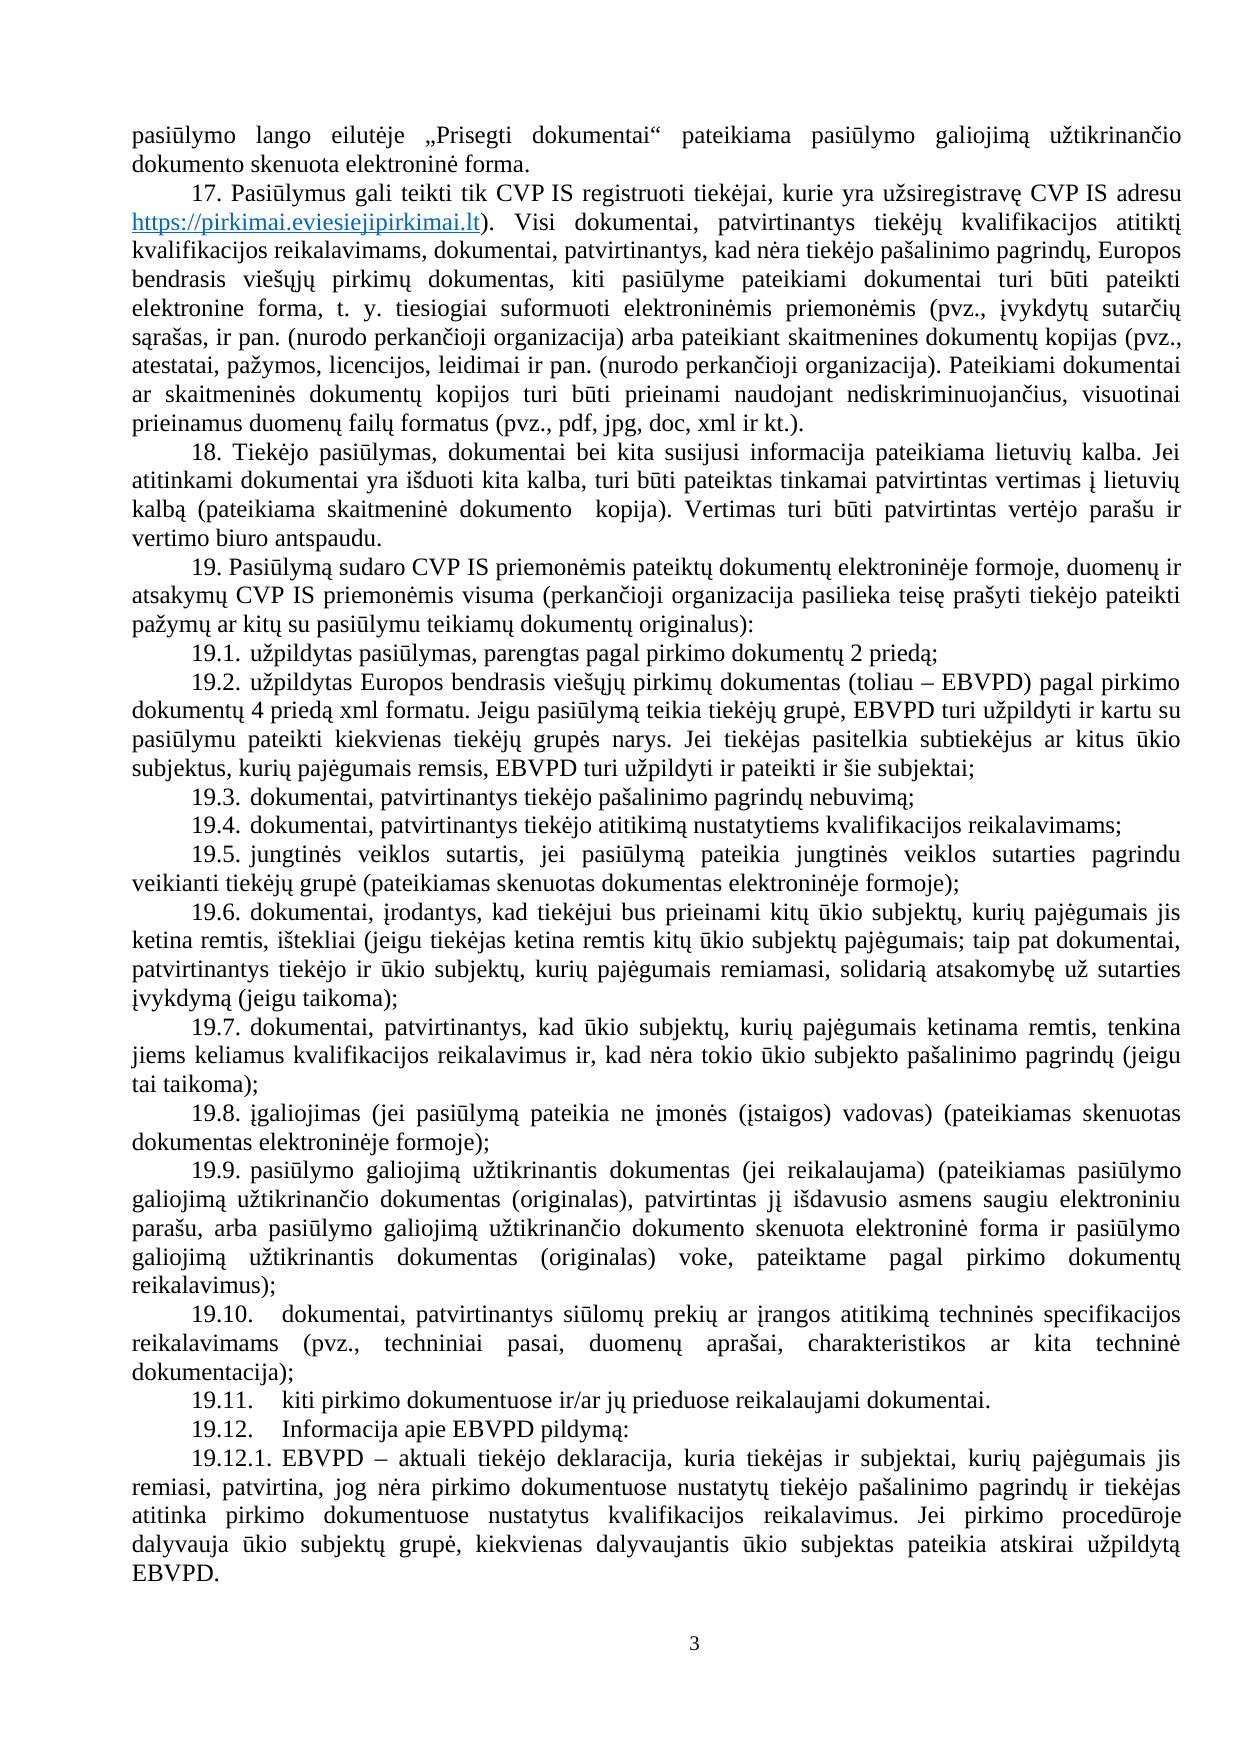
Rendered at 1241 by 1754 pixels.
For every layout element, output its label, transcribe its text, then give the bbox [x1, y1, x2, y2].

list pasiūlymo galiojimą užtikrinantis dokumentas (jei reikalaujama) (pateikiamas pasiūlymo galiojimą užtikrinančio dokumentas (originalas), patvirtintas jį išdavusio asmens saugiu elektroniniu parašu, arba pasiūlymo galiojimą užtikrinančio dokumento skenuota elektroninė forma ir pasiūlymo galiojimą užtikrinantis dokumentas (originalas) voke, pateiktame pagal pirkimo dokumentų reikalavimus); [132, 1156, 1182, 1299]
list dokumentai, patvirtinantys tiekėjo pašalinimo pagrindų nebuvimą; [132, 782, 1182, 811]
list kiti pirkimo dokumentuose ir/ar jų prieduose reikalaujami dokumentai. [132, 1386, 1182, 1414]
list dokumentai, patvirtinantys, kad ūkio subjektų, kurių pajėgumais ketinama remtis, tenkina jiems keliamus kvalifikacijos reikalavimus ir, kad nėra tokio ūkio subjekto pašalinimo pagrindų (jeigu tai taikoma); [132, 1012, 1182, 1098]
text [132, 121, 1182, 178]
list Informacija apie EBVPD pildymą: [132, 1414, 1182, 1443]
list užpildytas Europos bendrasis viešųjų pirkimų dokumentas (toliau – EBVPD) pagal pirkimo dokumentų 4 priedą xml formatu. Jeigu pasiūlymą teikia tiekėjų grupė, EBVPD turi užpildyti ir kartu su pasiūlymu pateikti kiekvienas tiekėjų grupės narys. Jei tiekėjas pasitelkia subtiekėjus ar kitus ūkio subjektus, kurių pajėgumais remsis, EBVPD turi užpildyti ir pateikti ir šie subjektai; [132, 667, 1182, 782]
list dokumentai, įrodantys, kad tiekėjui bus prieinami kitų ūkio subjektų, kurių pajėgumais jis ketina remtis, ištekliai (jeigu tiekėjas ketina remtis kitų ūkio subjektų pajėgumais; taip pat dokumentai, patvirtinantys tiekėjo ir ūkio subjektų, kurių pajėgumais remiamasi, solidarią atsakomybę už sutarties įvykdymą (jeigu taikoma); [132, 897, 1182, 1012]
list jungtinės veiklos sutartis, jei pasiūlymą pateikia jungtinės veiklos sutarties pagrindu veikianti tiekėjų grupė (pateikiamas skenuotas dokumentas elektroninėje formoje); [132, 839, 1182, 897]
list užpildytas pasiūlymas, parengtas pagal pirkimo dokumentų 2 priedą; [191, 638, 1182, 667]
list dokumentai, patvirtinantys tiekėjo atitikimą nustatytiems kvalifikacijos reikalavimams; [132, 811, 1182, 839]
list įgaliojimas (jei pasiūlymą pateikia ne įmonės (įstaigos) vadovas) (pateikiamas skenuotas dokumentas elektroninėje formoje); [132, 1098, 1182, 1156]
subtitle EBVPD – aktuali tiekėjo deklaracija, kuria tiekėjas ir subjektai, kurių pajėgumais jis remiasi, patvirtina, jog nėra pirkimo dokumentuose nustatytų tiekėjo pašalinimo pagrindų ir tiekėjas atitinka pirkimo dokumentuose nustatytus kvalifikacijos reikalavimus. Jei pirkimo procedūroje dalyvauja ūkio subjektų grupė, kiekvienas dalyvaujantis ūkio subjektas pateikia atskirai užpildytą EBVPD. [132, 1443, 1182, 1587]
text 19. Pasiūlymą sudaro CVP IS priemonėmis pateiktų dokumentų elektroninėje formoje, duomenų ir atsakymų CVP IS priemonėmis visuma (perkančioji organizacija pasilieka teisę prašyti tiekėjo pateikti pažymų ar kitų su pasiūlymu teikiamų dokumentų originalus): [132, 552, 1182, 638]
text 17. Pasiūlymus gali teikti tik CVP IS registruoti tiekėjai, kurie yra užsiregistravę CVP IS adresu https://pirkimai.eviesiejipirkimai.lt). Visi dokumentai, patvirtinantys tiekėjų kvalifikacijos atitiktį kvalifikacijos reikalavimams, dokumentai, patvirtinantys, kad nėra tiekėjo pašalinimo pagrindų, Europos bendrasis viešųjų pirkimų dokumentas, kiti pasiūlyme pateikiami dokumentai turi būti pateikti elektronine forma, t. y. tiesiogiai suformuoti elektroninėmis priemonėmis (pvz., įvykdytų sutarčių sąrašas, ir pan. (nurodo perkančioji organizacija) arba pateikiant skaitmenines dokumentų kopijas (pvz., atestatai, pažymos, licencijos, leidimai ir pan. (nurodo perkančioji organizacija). Pateikiami dokumentai ar skaitmeninės dokumentų kopijos turi būti prieinami naudojant nediskriminuojančius, visuotinai prieinamus duomenų failų formatus (pvz., pdf, jpg, doc, xml ir kt.). [132, 178, 1182, 437]
text 18. Tiekėjo pasiūlymas, dokumentai bei kita susijusi informacija pateikiama lietuvių kalba. Jei atitinkami dokumentai yra išduoti kita kalba, turi būti pateiktas tinkamai patvirtintas vertimas į lietuvių kalbą (pateikiama skaitmeninė dokumento kopija). Vertimas turi būti patvirtintas vertėjo parašu ir vertimo biuro antspaudu. [132, 437, 1182, 552]
list dokumentai, patvirtinantys siūlomų prekių ar įrangos atitikimą techninės specifikacijos reikalavimams (pvz., techniniai pasai, duomenų aprašai, charakteristikos ar kita techninė dokumentacija); [132, 1299, 1182, 1386]
